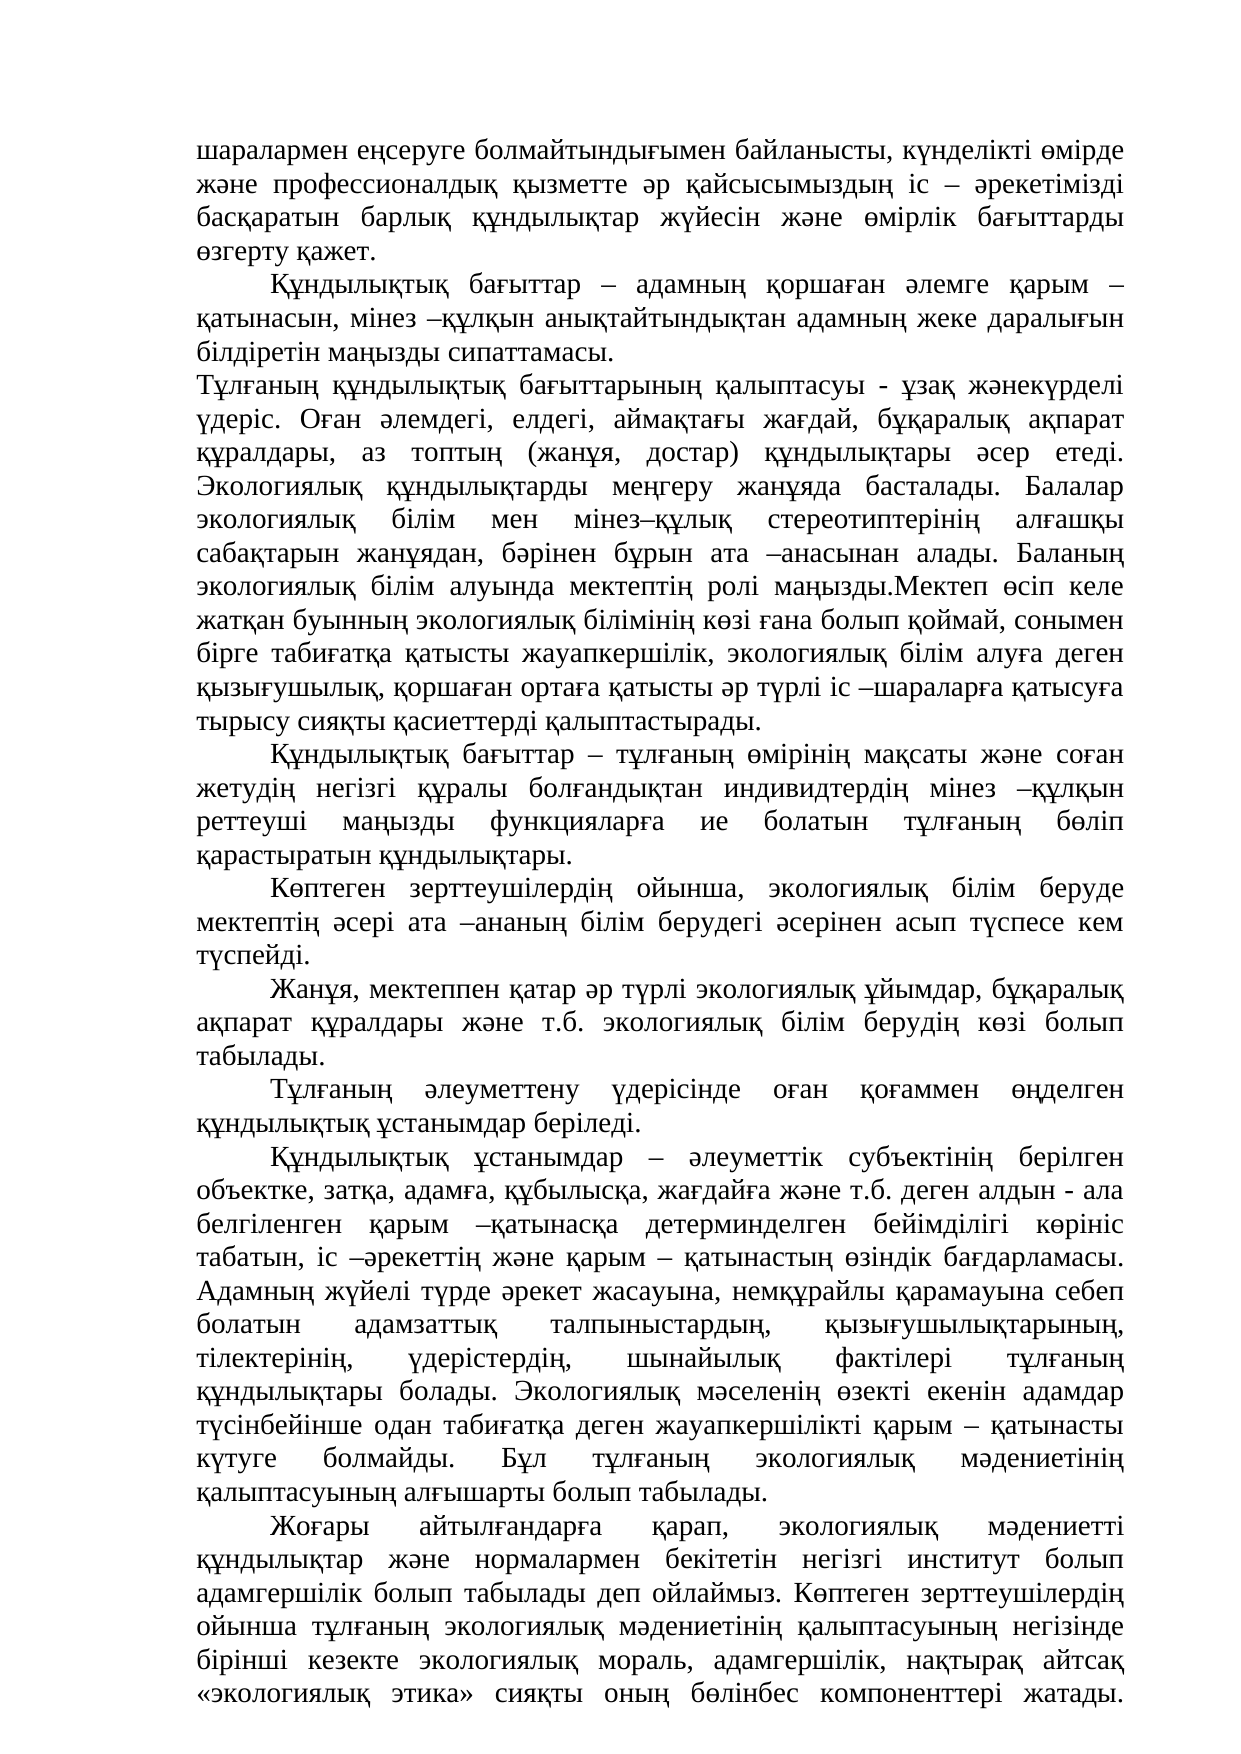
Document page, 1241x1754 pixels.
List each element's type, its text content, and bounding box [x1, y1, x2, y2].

text Құндылықтық ұстанымдар – әлеуметтік субъектінің берілген объектке, затқа, адамға, құбылысқа, жағдайға және т.б. деген алдын - ала белгіленген қарым –қатынасқа детерминделген бейімділігі көрініс табатын, іс –әрекеттің және қарым – қатынастың өзіндік бағдарламасы. Адамның жүйелі түрде әрекет жасауына, немқұрайлы қарамауына себеп болатын адамзаттық талпыныстардың, қызығушылықтарының, тілектерінің, үдерістердің, шынайылық фактілері тұлғаның құндылықтары болады. Экологиялық мәселенің өзекті екенін адамдар түсінбейінше одан табиғатқа деген жауапкершілікті қарым – қатынасты күтуге болмайды. Бұл тұлғаның экологиялық мәдениетінің қалыптасуының алғышарты болып табылады. [196, 1139, 1125, 1508]
text Құндылықтық бағыттар – тұлғаның өмірінің мақсаты және соған жетудің негізгі құралы болғандықтан индивидтердің мінез –құлқын реттеуші маңызды функцияларға ие болатын тұлғаның бөліп қарастыратын құндылықтары. [196, 736, 1125, 870]
text Көптеген зерттеушілердің ойынша, экологиялық білім беруде мектептің әсері ата –ананың білім берудегі әсерінен асып түспесе кем түспейді. [196, 870, 1125, 971]
text Құндылықтық бағыттар – адамның қоршаған әлемге қарым –қатынасын, мінез –құлқын анықтайтындықтан адамның жеке даралығын білдіретін маңызды сипаттамасы. [196, 267, 1125, 367]
text Тұлғаның құндылықтық бағыттарының қалыптасуы - ұзақ жәнекүрделі үдеріс. Оған әлемдегі, елдегі, аймақтағы жағдай, бұқаралық ақпарат құралдары, аз топтың (жанұя, достар) құндылықтары әсер етеді. Экологиялық құндылықтарды меңгеру жанұяда басталады. Балалар экологиялық білім мен мінез–құлық стереотиптерінің алғашқы сабақтарын жанұядан, бәрінен бұрын ата –анасынан алады. Баланың экологиялық білім алуында мектептің ролі маңызды.Мектеп өсіп келе жатқан буынның экологиялық білімінің көзі ғана болып қоймай, сонымен бірге табиғатқа қатысты жауапкершілік, экологиялық білім алуға деген қызығушылық, қоршаған ортаға қатысты әр түрлі іс –шараларға қатысуға тырысу сияқты қасиеттерді қалыптастырады. [196, 367, 1125, 736]
text Тұлғаның әлеуметтену үдерісінде оған қоғаммен өңделген құндылықтық ұстанымдар беріледі. [196, 1072, 1125, 1139]
text Жанұя, мектеппен қатар әр түрлі экологиялық ұйымдар, бұқаралық ақпарат құралдары және т.б. экологиялық білім берудің көзі болып табылады. [196, 971, 1125, 1072]
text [196, 1508, 1125, 1709]
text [196, 132, 1125, 267]
